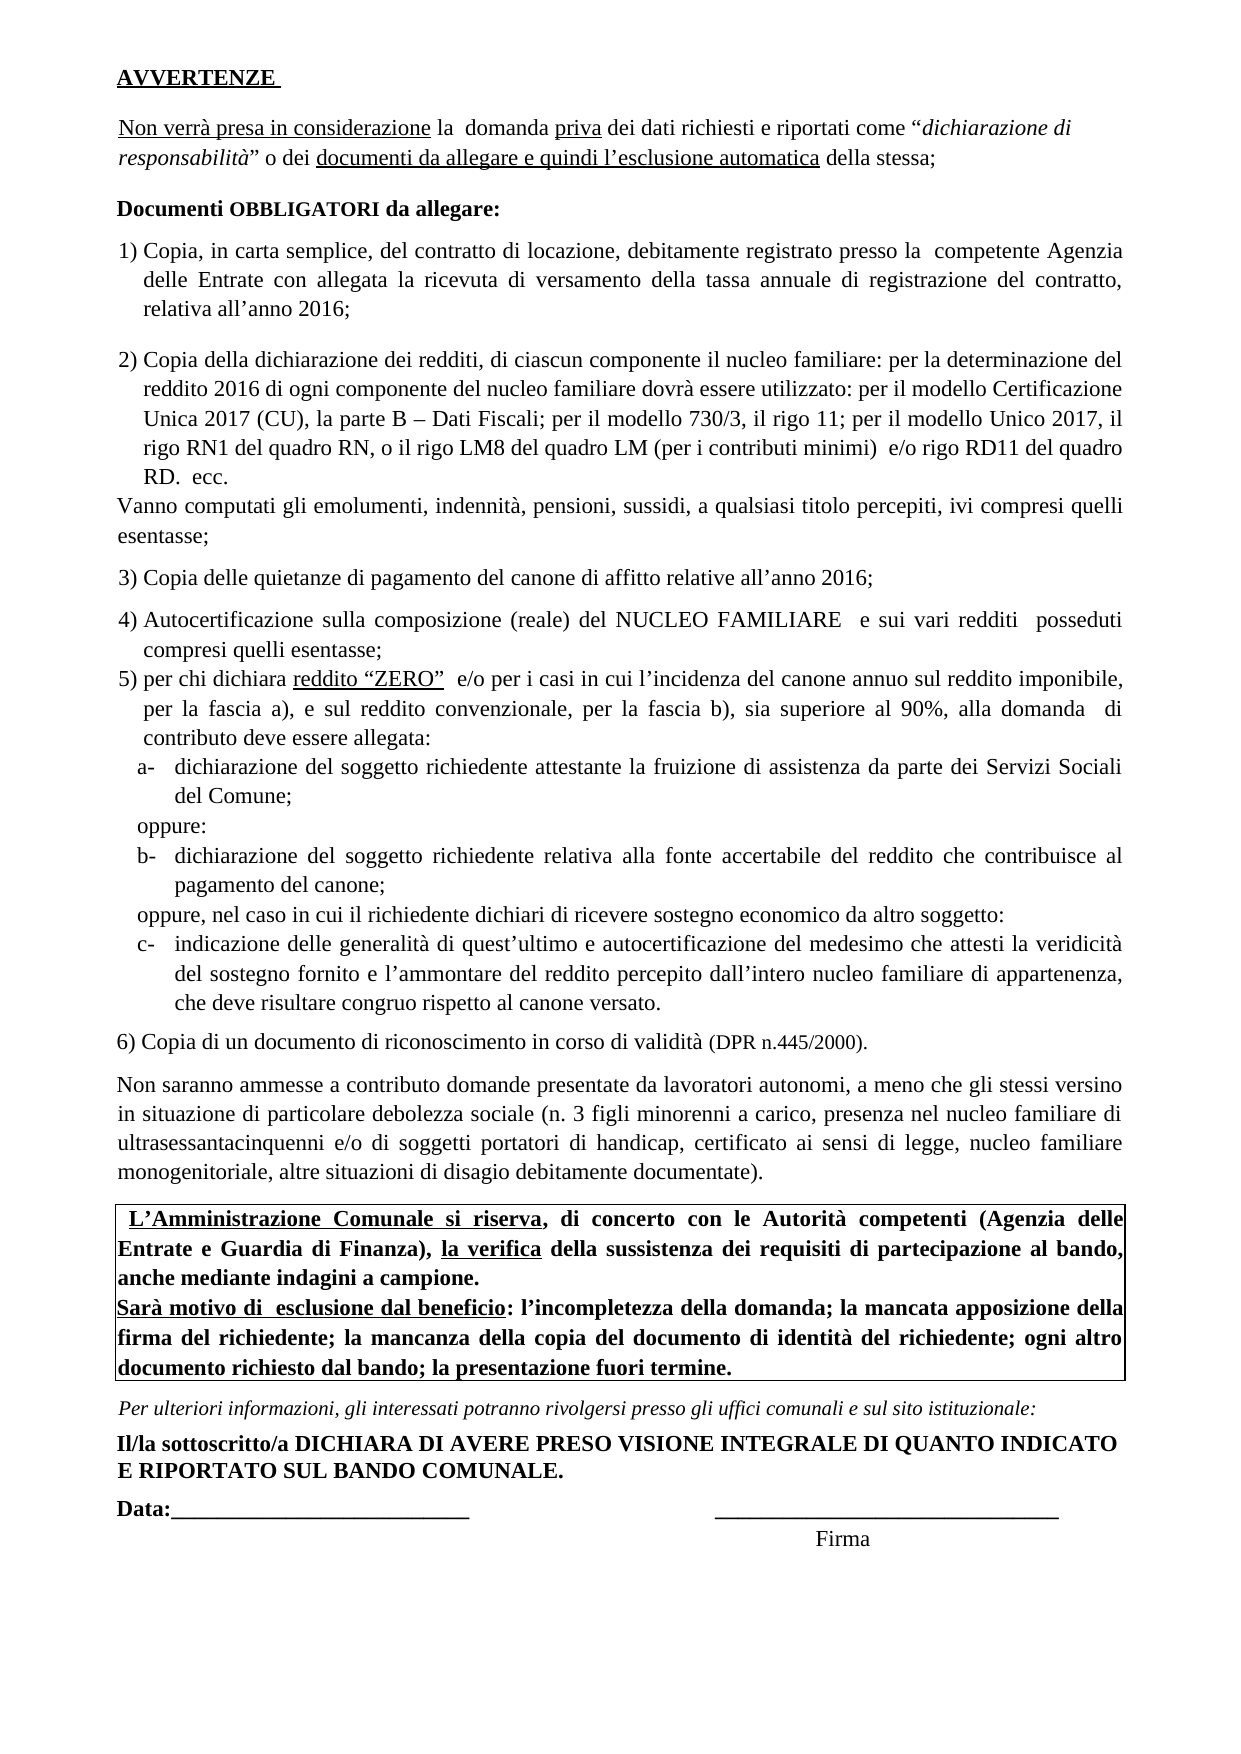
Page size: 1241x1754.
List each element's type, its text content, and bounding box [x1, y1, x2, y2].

text Documenti OBBLIGATORI da allegare: [116, 195, 1131, 222]
text Il/la sottoscritto/a DICHIARA DI AVERE PRESO VISIONE INTEGRALE DI QUANTO INDICATO E RIPORTATO SUL BANDO COMUNALE. [116, 1430, 1131, 1483]
text Per ulteriori informazioni, gli interessati potranno rivolgersi presso gli uffici comunali e sul sito istituzionale: [118, 1397, 1131, 1420]
list Autocertificazione sulla composizione (reale) del NUCLEO FAMILIARE e sui vari redditi posseduti compresi quelli esentasse; [118, 607, 1124, 662]
text Sarà motivo di esclusione dal beneficio: l’incompletezza della domanda; la mancata apposizione della firma del richiedente; la mancanza della copia del documento di identità del richiedente; ogni altro documento richiesto dal bando; la presentazione fuori termine. [116, 1293, 1124, 1380]
text L’Amministrazione Comunale si riserva, di concerto con le Autorità competenti (Agenzia delle Entrate e Guardia di Finanza), la verifica della sussistenza dei requisiti di partecipazione al bando, anche mediante indagini a campione. [116, 1205, 1124, 1291]
list Copia delle quietanze di pagamento del canone di affitto relative all’anno 2016; [118, 564, 1124, 590]
text 6) Copia di un documento di riconoscimento in corso di validità (DPR n.445/2000). [116, 1028, 1124, 1054]
text oppure, nel caso in cui il richiedente dichiari di ricevere sostegno economico da altro soggetto: [137, 901, 1124, 927]
list Copia della dichiarazione dei redditi, di ciascun componente il nucleo familiare: per la determinazione del reddito 2016 di ogni componente del nucleo familiare dovrà essere utilizzato: per il modello Certificazione Unica 2017 (CU), la parte B – Dati Fiscali; per il modello 730/3, il rigo 11; per il modello Unico 2017, il rigo RN1 del quadro RN, o il rigo LM8 del quadro LM (per i contributi minimi) e/o rigo RD11 del quadro RD. ecc. [118, 346, 1124, 489]
list dichiarazione del soggetto richiedente attestante la fruizione di assistenza da parte dei Servizi Sociali del Comune; [137, 753, 1124, 809]
list dichiarazione del soggetto richiedente relativa alla fonte accertabile del reddito che contribuisce al pagamento del canone; [137, 842, 1124, 897]
text Data:__________________________ ______________________________ [116, 1496, 1131, 1522]
text Firma [116, 1524, 1124, 1551]
text AVVERTENZE [116, 63, 1131, 90]
list Copia, in carta semplice, del contratto di locazione, debitamente registrato presso la competente Agenzia delle Entrate con allegata la ricevuta di versamento della tassa annuale di registrazione del contratto, relativa all’anno 2016; [118, 237, 1124, 322]
list indicazione delle generalità di quest’ultimo e autocertificazione del medesimo che attesti la veridicità del sostegno fornito e l’ammontare del reddito percepito dall’intero nucleo familiare di appartenenza, che deve risultare congruo rispetto al canone versato. [137, 931, 1124, 1015]
text Non verrà presa in considerazione la domanda priva dei dati richiesti e riportati come “dichiarazione di responsabilità” o dei documenti da allegare e quindi l’esclusione automatica della stessa; [118, 114, 1131, 170]
text oppure: [137, 812, 1124, 839]
list per chi dichiara reddito “ZERO” e/o per i casi in cui l’incidenza del canone annuo sul reddito imponibile, per la fascia a), e sul reddito convenzionale, per la fascia b), sia superiore al 90%, alla domanda di contributo deve essere allegata: [118, 665, 1124, 750]
text Vanno computati gli emolumenti, indennità, pensioni, sussidi, a qualsiasi titolo percepiti, ivi compresi quelli esentasse; [116, 493, 1124, 548]
text Non saranno ammesse a contributo domande presentate da lavoratori autonomi, a meno che gli stessi versino in situazione di particolare debolezza sociale (n. 3 figli minorenni a carico, presenza nel nucleo familiare di ultrasessantacinquenni e/o di soggetti portatori di handicap, certificato ai sensi di legge, nucleo familiare monogenitoriale, altre situazioni di disagio debitamente documentate). [116, 1071, 1124, 1184]
